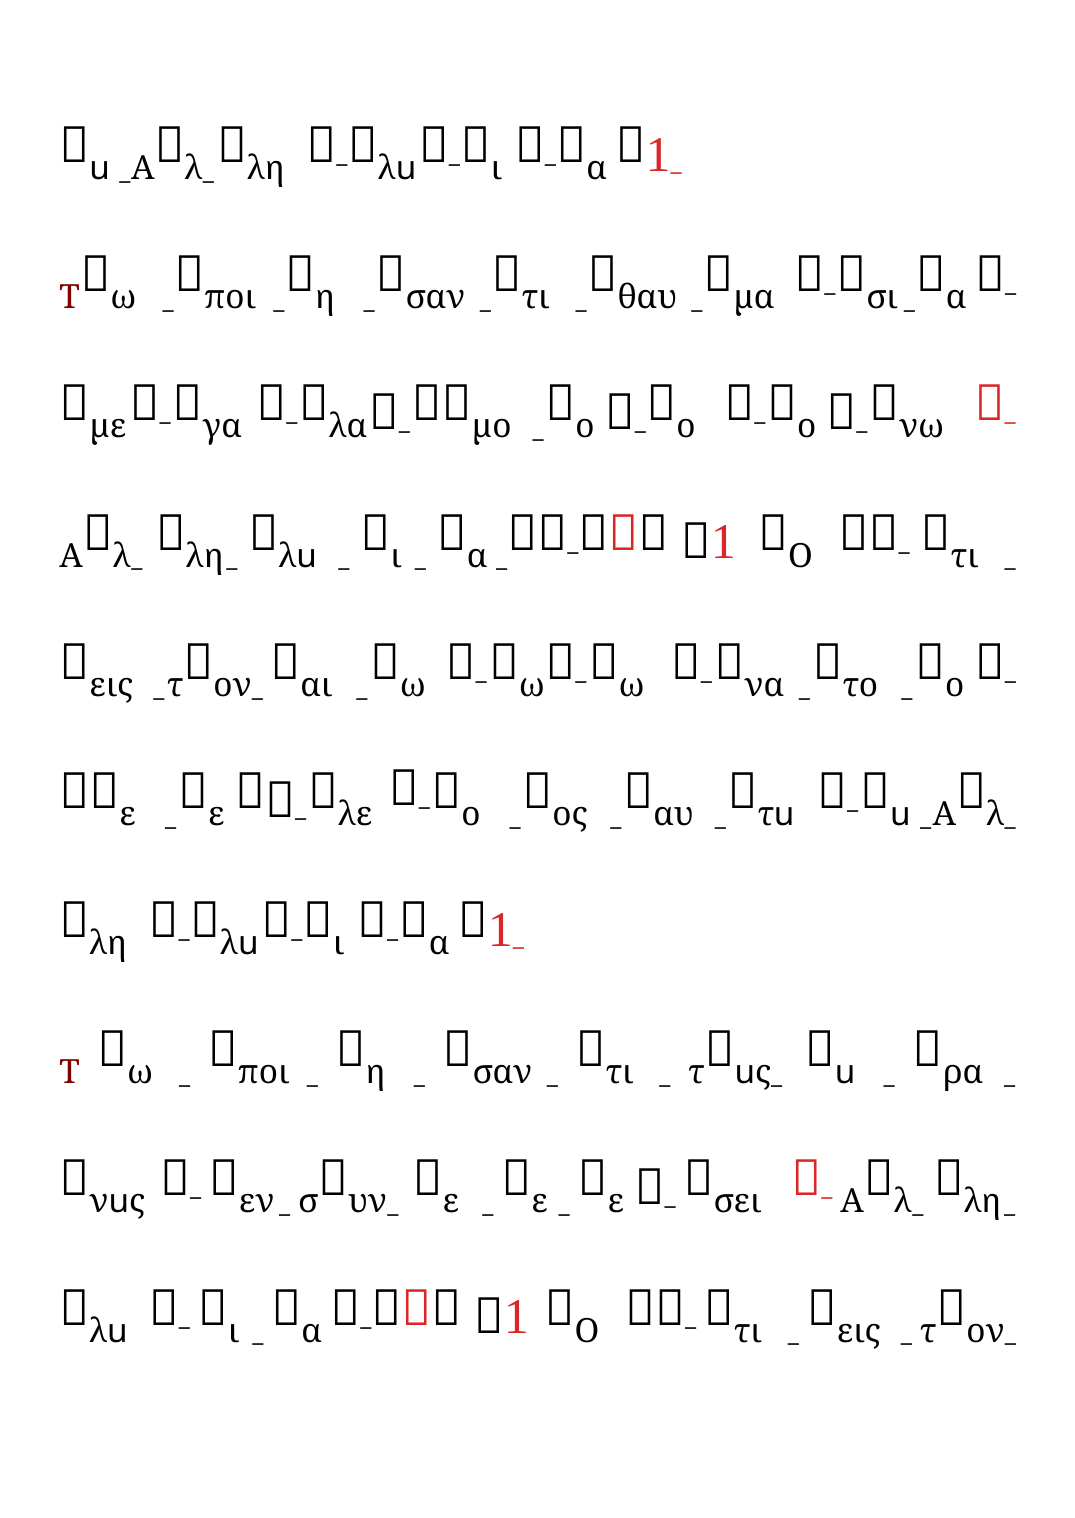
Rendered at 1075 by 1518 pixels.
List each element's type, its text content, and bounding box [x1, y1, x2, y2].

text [59, 59, 1016, 188]
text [59, 963, 1016, 1351]
text Τ ω_ ποι_ η_ σαν_ τι_ θαυ_ μα_ σι_ α_ με_ γα_ λα_ μο_ ο_.ο_ ο_ νω_ Αλ_ λη_ λu_ ι_ α__ Ο_ τι_ εις_ τον_ αι_ ω_ ω_ ω_ να_ το_ ο_ ε_ ε_ λε_ ο_ ος_ αυ_ τu_ u_ Αλ_ λη_ λu_ ι_ α_ [59, 188, 1016, 963]
